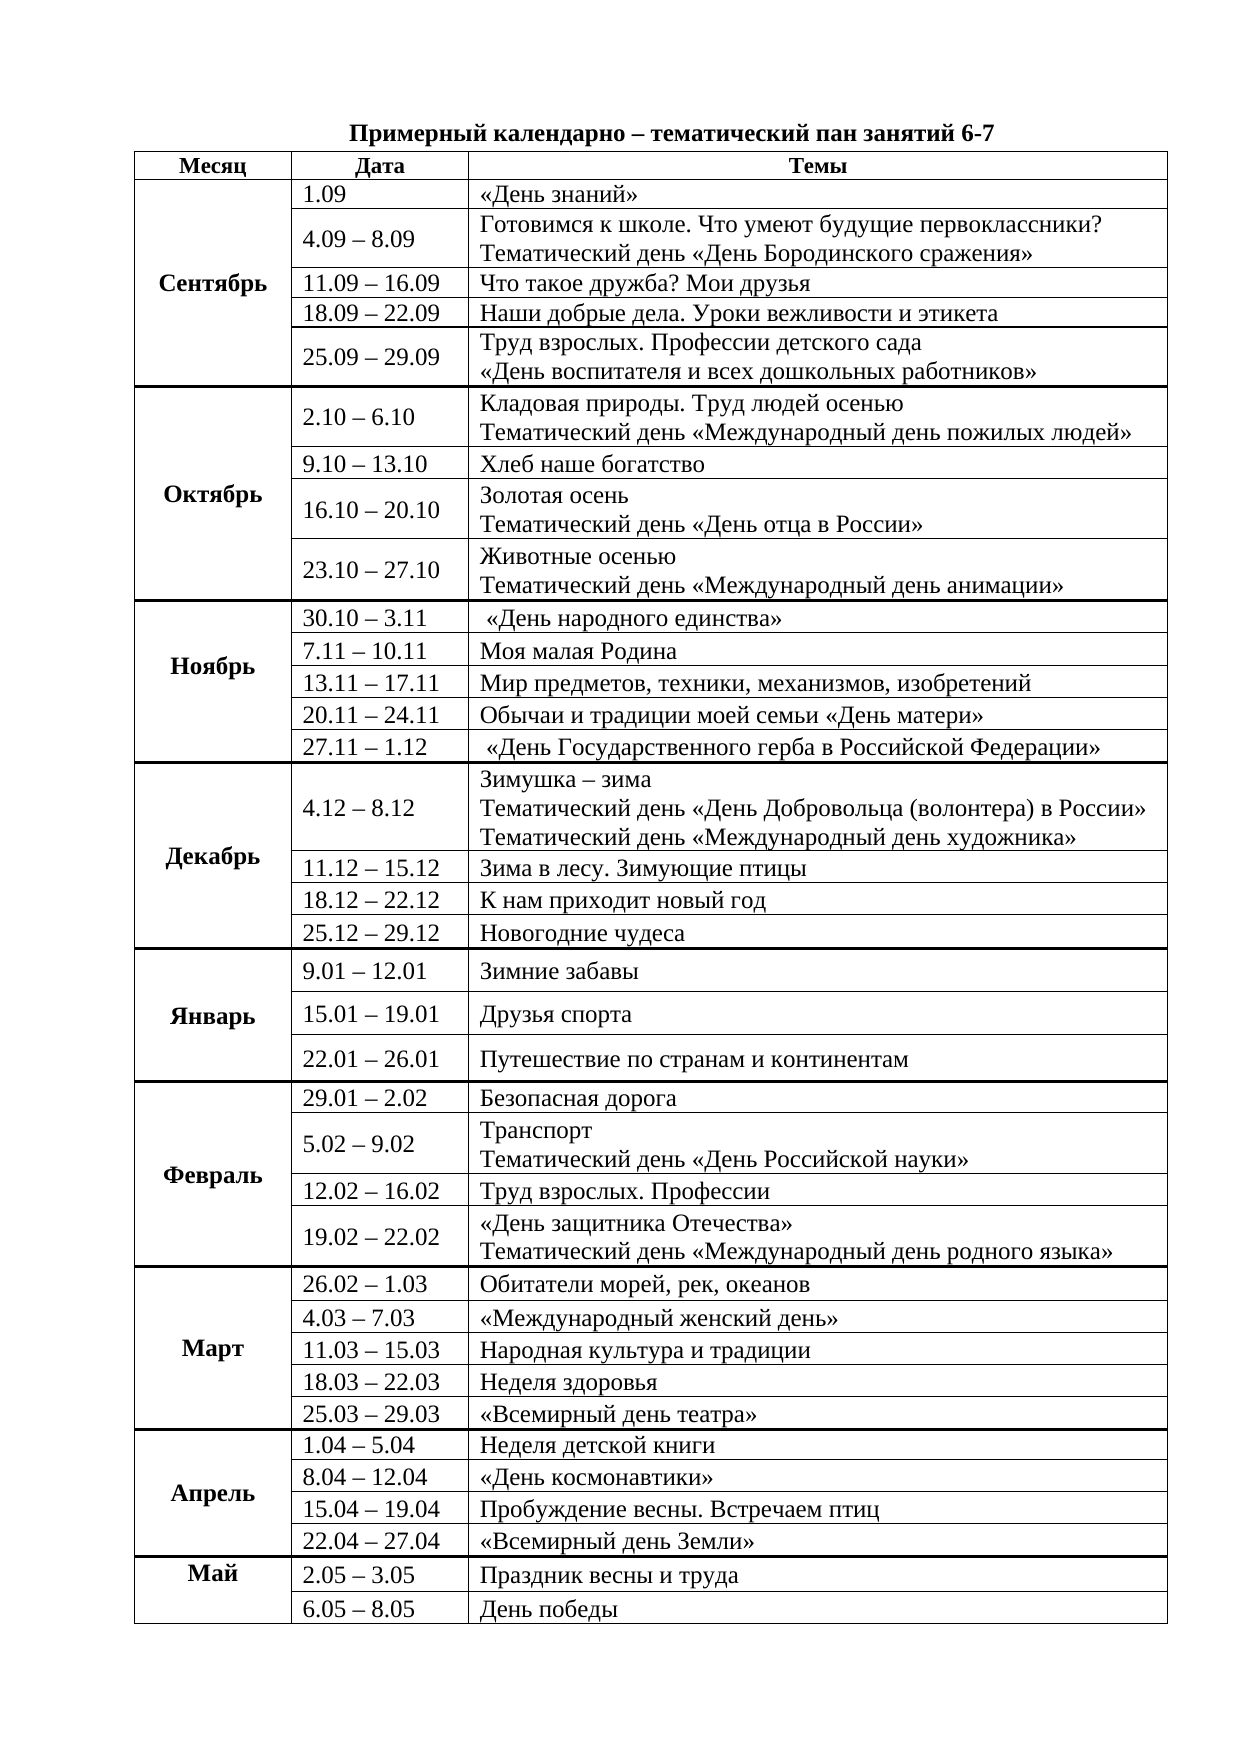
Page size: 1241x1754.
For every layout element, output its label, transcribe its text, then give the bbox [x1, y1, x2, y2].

table_cell 30.10 – 3.11 [292, 602, 468, 632]
table_cell 25.12 – 29.12 [292, 915, 468, 947]
table_cell Хлеб наше богатство [469, 447, 1167, 477]
table_cell 2.10 – 6.10 [292, 388, 468, 446]
table_header Месяц [135, 152, 291, 178]
table_cell Новогодние чудеса [469, 915, 1167, 947]
table_cell Мир предметов, техники, механизмов, изобретений [469, 666, 1167, 697]
table_cell 13.11 – 17.11 [292, 666, 468, 697]
table_cell 11.03 – 15.03 [292, 1333, 468, 1364]
table_cell 9.10 – 13.10 [292, 447, 468, 477]
table_cell Май [135, 1558, 291, 1623]
table_cell Наши добрые дела. Уроки вежливости и этикета [469, 298, 1167, 326]
table_cell Ноябрь [135, 602, 291, 761]
table_cell 4.09 – 8.09 [292, 209, 468, 267]
table_cell «День народного единства» [469, 602, 1167, 632]
table_cell Что такое дружба? Мои друзья [469, 268, 1167, 297]
table_cell Неделя здоровья [469, 1365, 1167, 1396]
table_cell «День защитника Отечества» Тематический день «Международный день родного языка» [469, 1206, 1167, 1265]
table_cell 27.11 – 1.12 [292, 730, 468, 761]
table_cell «День Государственного герба в Российской Федерации» [469, 730, 1167, 761]
table_cell Транспорт Тематический день «День Российской науки» [469, 1113, 1167, 1173]
table_cell Зима в лесу. Зимующие птицы [469, 851, 1167, 882]
table_cell Сентябрь [135, 180, 291, 385]
table_cell 2.05 – 3.05 [292, 1558, 468, 1591]
table_cell Животные осенью Тематический день «Международный день анимации» [469, 539, 1167, 599]
table_cell 4.12 – 8.12 [292, 764, 468, 850]
table_cell «Международный женский день» [469, 1301, 1167, 1332]
table_cell Золотая осень Тематический день «День отца в России» [469, 479, 1167, 538]
table_cell Март [135, 1268, 291, 1427]
table_cell 6.05 – 8.05 [292, 1592, 468, 1623]
table_cell Пробуждение весны. Встречаем птиц [469, 1492, 1167, 1523]
table_cell 25.09 – 29.09 [292, 328, 468, 385]
table_cell 15.01 – 19.01 [292, 992, 468, 1034]
table_cell 1.09 [292, 180, 468, 208]
table_cell 26.02 – 1.03 [292, 1268, 468, 1299]
table_cell 18.12 – 22.12 [292, 883, 468, 914]
table_cell Путешествие по странам и континентам [469, 1035, 1167, 1080]
table_cell «День знаний» [469, 180, 1167, 208]
table_cell Февраль [135, 1083, 291, 1265]
table_cell Друзья спорта [469, 992, 1167, 1034]
table_cell «Всемирный день Земли» [469, 1524, 1167, 1555]
table_cell 5.02 – 9.02 [292, 1113, 468, 1173]
table_cell Кладовая природы. Труд людей осенью Тематический день «Международный день пожилых людей» [469, 388, 1167, 446]
table_cell 22.04 – 27.04 [292, 1524, 468, 1555]
table_cell 7.11 – 10.11 [292, 633, 468, 665]
table_cell 11.12 – 15.12 [292, 851, 468, 882]
table_cell Зимние забавы [469, 950, 1167, 991]
table_header Дата [292, 152, 468, 178]
table_cell 23.10 – 27.10 [292, 539, 468, 599]
table_cell Безопасная дорога [469, 1083, 1167, 1112]
table_cell Обитатели морей, рек, океанов [469, 1268, 1167, 1299]
table_cell Моя малая Родина [469, 633, 1167, 665]
table_cell Октябрь [135, 388, 291, 599]
text Примерный календарно – тематический пан занятий 6-7 [118, 118, 1152, 147]
table_cell День победы [469, 1592, 1167, 1623]
table_cell Труд взрослых. Профессии [469, 1174, 1167, 1204]
table_cell 12.02 – 16.02 [292, 1174, 468, 1204]
table_cell 9.01 – 12.01 [292, 950, 468, 991]
table_cell 18.03 – 22.03 [292, 1365, 468, 1396]
table_cell Неделя детской книги [469, 1431, 1167, 1459]
table_cell 19.02 – 22.02 [292, 1206, 468, 1265]
table_cell 20.11 – 24.11 [292, 698, 468, 729]
table_cell Зимушка – зима Тематический день «День Добровольца (волонтера) в России» Тематический день «Международный день художника» [469, 764, 1167, 850]
table_cell Декабрь [135, 764, 291, 947]
table_cell 22.01 – 26.01 [292, 1035, 468, 1080]
table_cell «День космонавтики» [469, 1460, 1167, 1491]
table_cell 15.04 – 19.04 [292, 1492, 468, 1523]
table_cell К нам приходит новый год [469, 883, 1167, 914]
table_cell 4.03 – 7.03 [292, 1301, 468, 1332]
table_cell 1.04 – 5.04 [292, 1431, 468, 1459]
table_cell 25.03 – 29.03 [292, 1397, 468, 1427]
table_cell Народная культура и традиции [469, 1333, 1167, 1364]
table_cell Обычаи и традиции моей семьи «День матери» [469, 698, 1167, 729]
table_cell «Всемирный день театра» [469, 1397, 1167, 1427]
table_cell Готовимся к школе. Что умеют будущие первоклассники? Тематический день «День Бородинского сражения» [469, 209, 1167, 267]
table_cell 8.04 – 12.04 [292, 1460, 468, 1491]
table_cell Январь [135, 950, 291, 1080]
table_cell 11.09 – 16.09 [292, 268, 468, 297]
table_cell 29.01 – 2.02 [292, 1083, 468, 1112]
table_cell Апрель [135, 1431, 291, 1555]
table_cell 18.09 – 22.09 [292, 298, 468, 326]
table_cell 16.10 – 20.10 [292, 479, 468, 538]
table_cell Труд взрослых. Профессии детского сада «День воспитателя и всех дошкольных работников» [469, 328, 1167, 385]
table_header Темы [469, 152, 1167, 178]
table_cell Праздник весны и труда [469, 1558, 1167, 1591]
